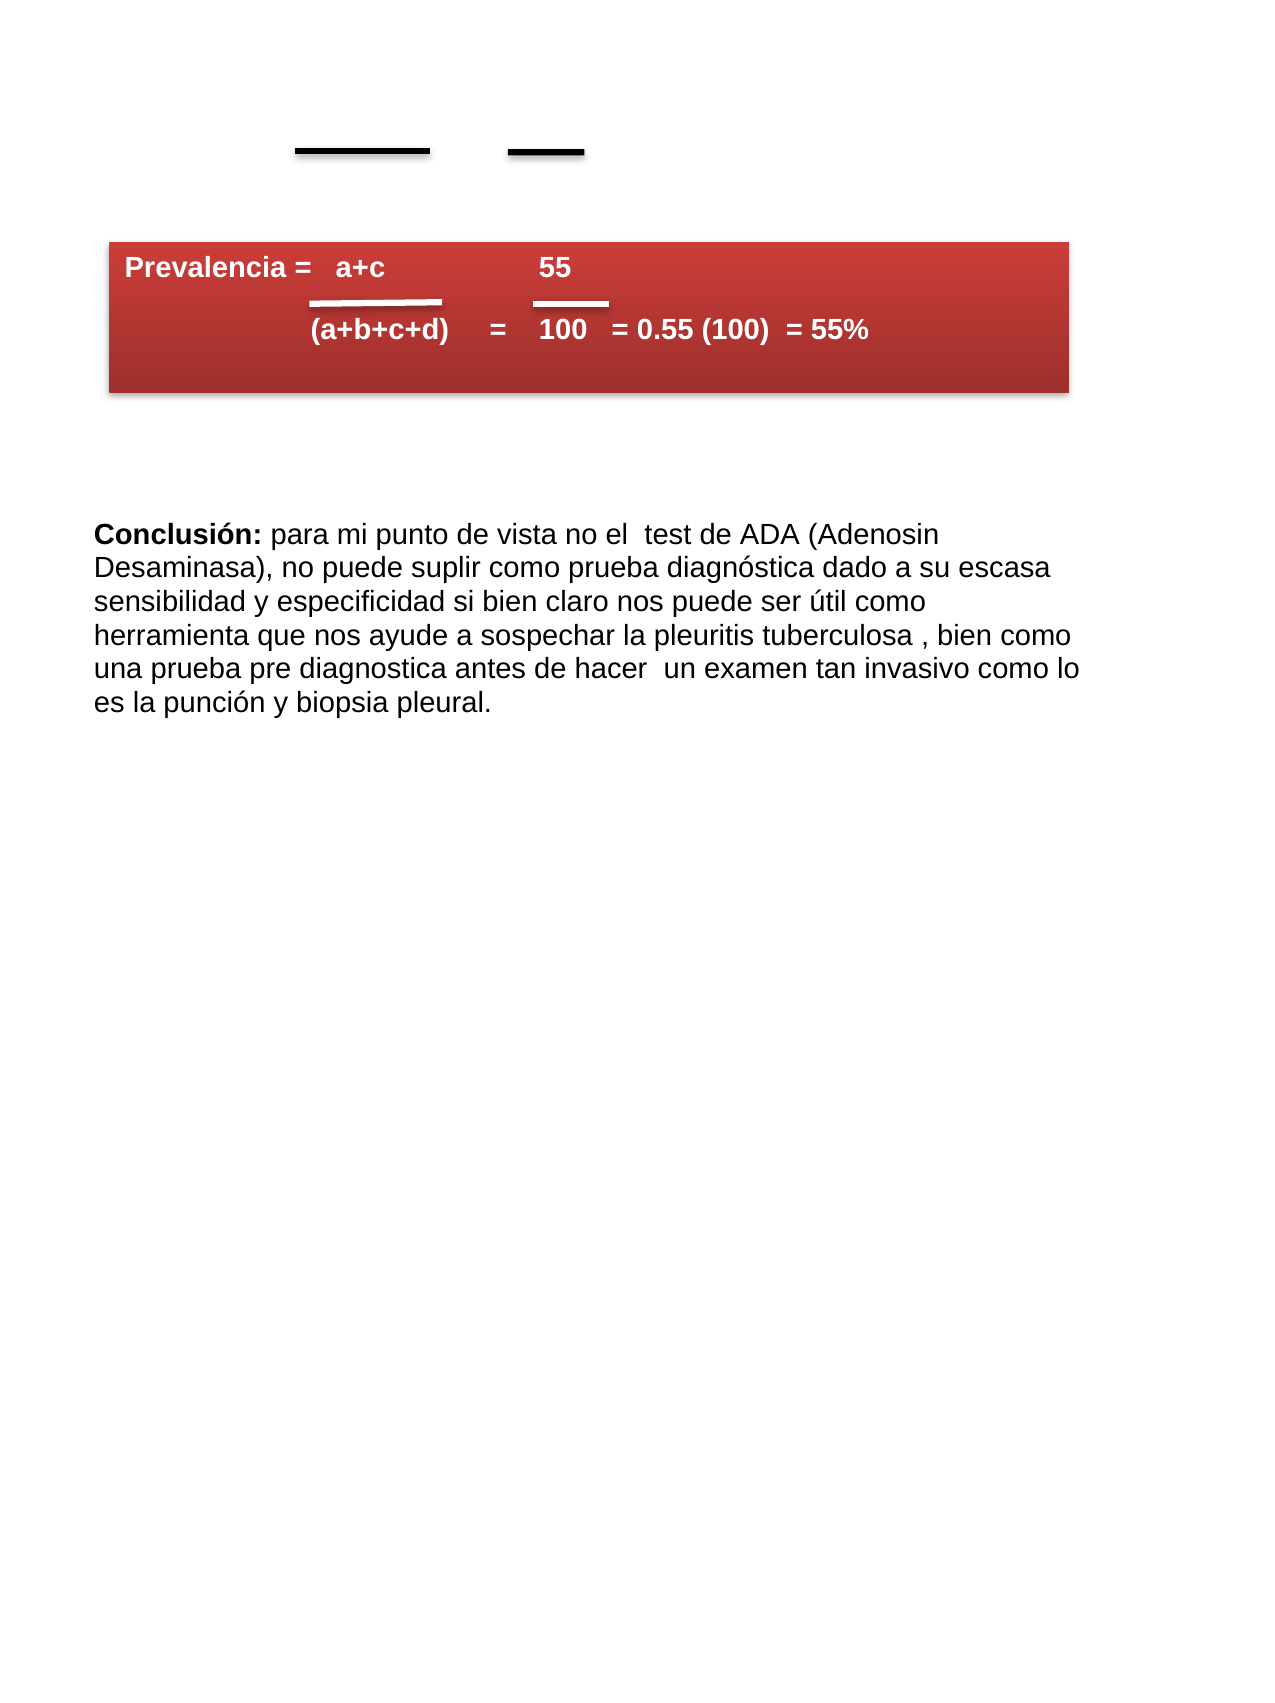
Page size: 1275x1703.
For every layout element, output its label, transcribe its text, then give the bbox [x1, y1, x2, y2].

text Conclusión: para mi punto de vista no el test de ADA (Adenosin Desaminasa), no puede suplir como prueba diagnóstica dado a su escasa sensibilidad y especificidad si bien claro nos puede ser útil como herramienta que nos ayude a sospechar la pleuritis tuberculosa , bien como una prueba pre diagnostica antes de hacer un examen tan invasivo como lo es la punción y biopsia pleural. [94, 517, 1087, 718]
